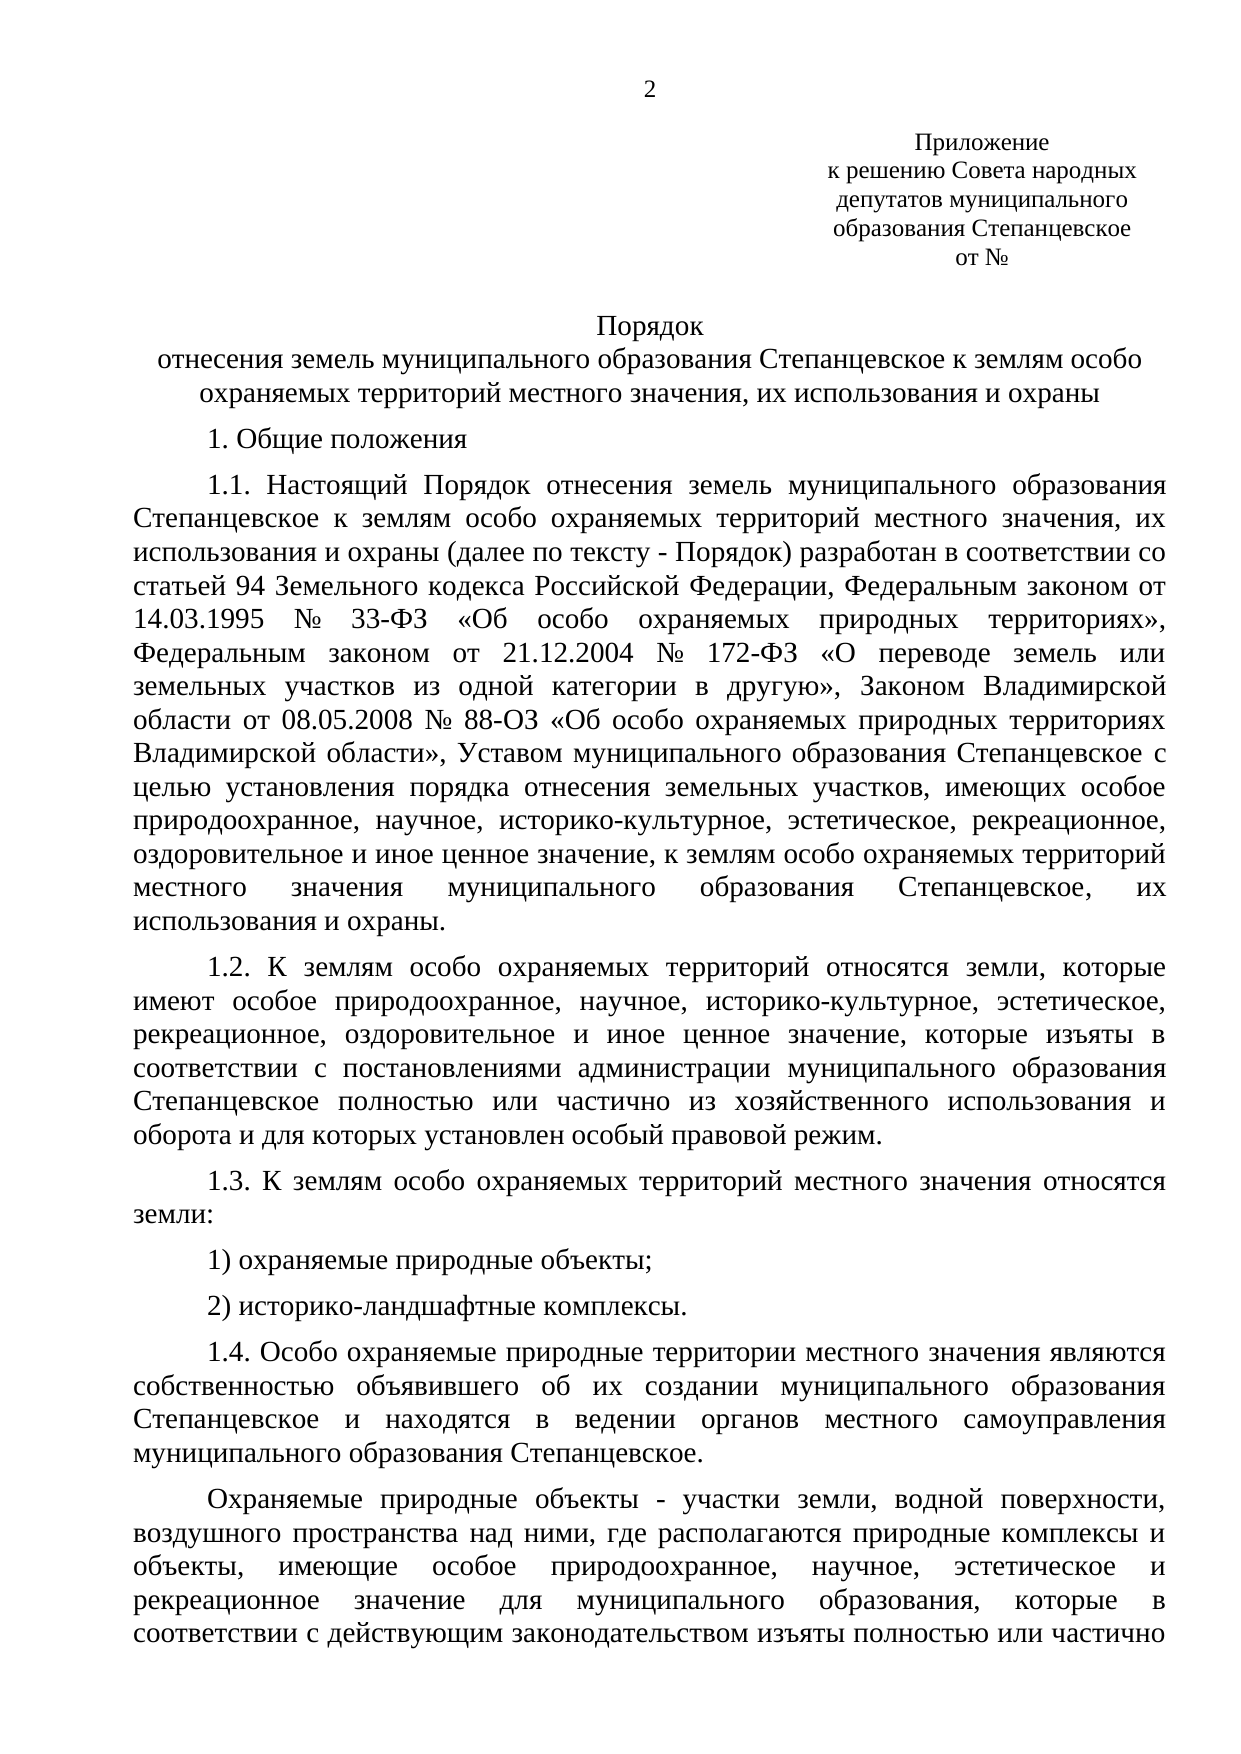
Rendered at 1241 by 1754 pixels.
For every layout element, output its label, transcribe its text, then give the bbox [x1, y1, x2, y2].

text к решению Совета народных депутатов муниципального образования Степанцевское [797, 155, 1167, 242]
text 1.1. Настоящий Порядок отнесения земель муниципального образования Степанцевское к землям особо охраняемых территорий местного значения, их использования и охраны (далее по тексту - Порядок) разработан в соответствии со статьей 94 Земельного кодекса Российской Федерации, Федеральным законом от 14.03.1995 № 33-ФЗ «Об особо охраняемых природных территориях», Федеральным законом от 21.12.2004 № 172-ФЗ «О переводе земель или земельных участков из одной категории в другую», Законом Владимирской области от 08.05.2008 № 88-ОЗ «Об особо охраняемых природных территориях Владимирской области», Уставом муниципального образования Степанцевское с целью установления порядка отнесения земельных участков, имеющих особое природоохранное, научное, историко-культурное, эстетическое, рекреационное, оздоровительное и иное ценное значение, к землям особо охраняемых территорий местного значения муниципального образования Степанцевское, их использования и охраны. [133, 467, 1167, 937]
text 1) охраняемые природные объекты; [133, 1242, 1167, 1276]
text Приложение [797, 127, 1167, 155]
text 1.4. Особо охраняемые природные территории местного значения являются собственностью объявившего об их создании муниципального образования Степанцевское и находятся в ведении органов местного самоуправления муниципального образования Степанцевское. [133, 1334, 1167, 1469]
text 2) историко-ландшафтные комплексы. [133, 1288, 1167, 1322]
text от № [797, 242, 1167, 270]
text Порядок [133, 308, 1167, 341]
text отнесения земель муниципального образования Степанцевское к землям особо охраняемых территорий местного значения, их использования и охраны [133, 341, 1167, 408]
text 1.3. К землям особо охраняемых территорий местного значения относятся земли: [133, 1163, 1167, 1230]
text 1. Общие положения [133, 421, 1167, 454]
text 1.2. К землям особо охраняемых территорий относятся земли, которые имеют особое природоохранное, научное, историко-культурное, эстетическое, рекреационное, оздоровительное и иное ценное значение, которые изъяты в соответствии с постановлениями администрации муниципального образования Степанцевское полностью или частично из хозяйственного использования и оборота и для которых установлен особый правовой режим. [133, 949, 1167, 1150]
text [133, 1481, 1167, 1649]
